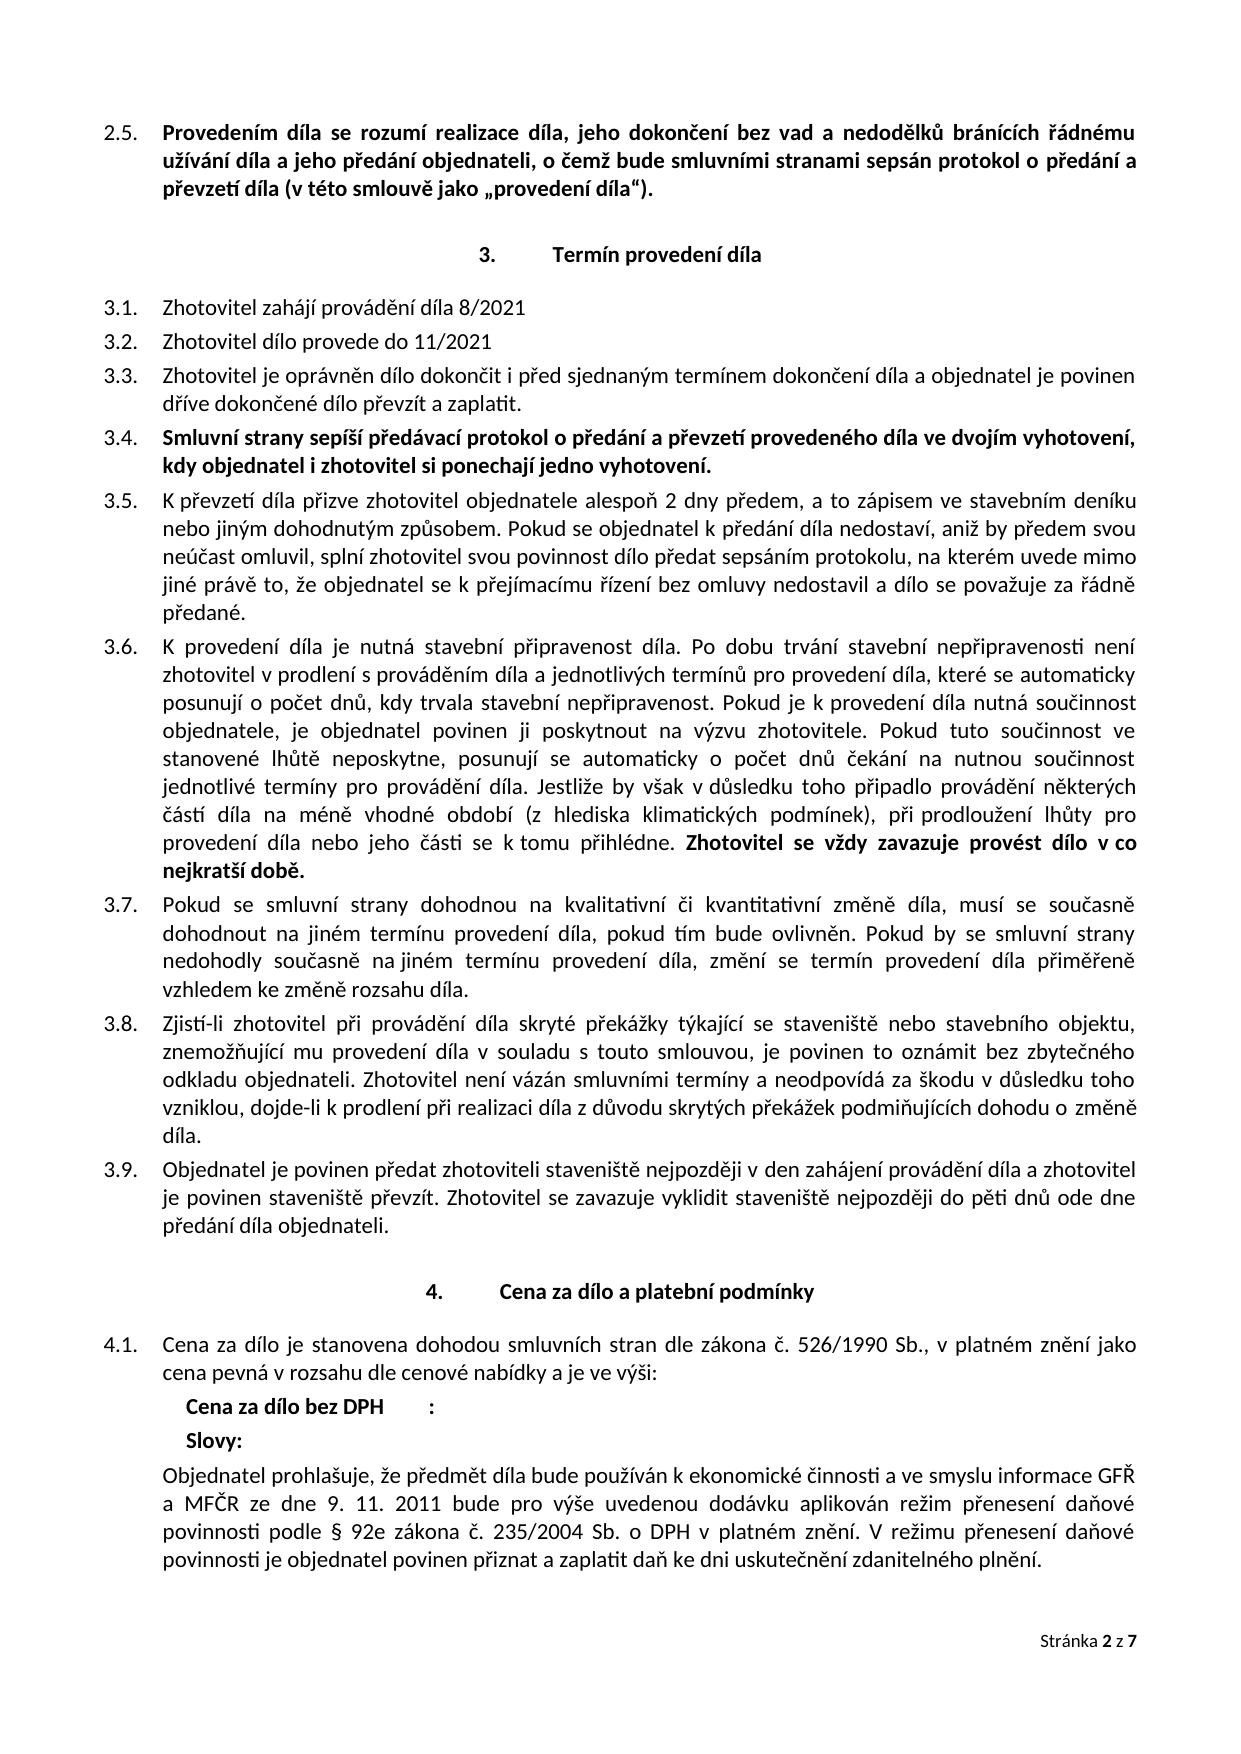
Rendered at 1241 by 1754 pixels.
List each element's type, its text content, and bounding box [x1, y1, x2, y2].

list Slovy: [186, 1426, 1137, 1454]
list Objednatel prohlašuje, že předmět díla bude používán k ekonomické činnosti a ve smyslu informace GFŘ a MFČR ze dne 9. 11. 2011 bude pro výše uvedenou dodávku aplikován režim přenesení daňové povinnosti podle § 92e zákona č. 235/2004 Sb. o DPH v platném znění. V režimu přenesení daňové povinnosti je objednatel povinen přiznat a zaplatit daň ke dni uskutečnění zdanitelného plnění. [162, 1461, 1137, 1573]
list Zhotovitel dílo provede do 11/2021 [103, 327, 1137, 355]
list Objednatel je povinen předat zhotoviteli staveniště nejpozději v den zahájení provádění díla a zhotovitel je povinen staveniště převzít. Zhotovitel se zavazuje vyklidit staveniště nejpozději do pěti dnů ode dne předání díla objednateli. [103, 1155, 1137, 1239]
list K provedení díla je nutná stavební připravenost díla. Po dobu trvání stavební nepřipravenosti není zhotovitel v prodlení s prováděním díla a jednotlivých termínů pro provedení díla, které se automaticky posunují o počet dnů, kdy trvala stavební nepřipravenost. Pokud je k provedení díla nutná součinnost objednatele, je objednatel povinen ji poskytnout na výzvu zhotovitele. Pokud tuto součinnost ve stanovené lhůtě neposkytne, posunují se automaticky o počet dnů čekání na nutnou součinnost jednotlivé termíny pro provádění díla. Jestliže by však v důsledku toho připadlo provádění některých částí díla na méně vhodné období (z hlediska klimatických podmínek), při prodloužení lhůty pro provedení díla nebo jeho části se k tomu přihlédne. Zhotovitel se vždy zavazuje provést dílo v co nejkratší době. [103, 632, 1137, 884]
list Zjistí-li zhotovitel při provádění díla skryté překážky týkající se staveniště nebo stavebního objektu, znemožňující mu provedení díla v souladu s touto smlouvou, je povinen to oznámit bez zbytečného odkladu objednateli. Zhotovitel není vázán smluvními termíny a neodpovídá za škodu v důsledku toho vzniklou, dojde-li k prodlení při realizaci díla z důvodu skrytých překážek podmiňujících dohodu o změně díla. [103, 1009, 1137, 1149]
list Termín provedení díla [103, 240, 1137, 268]
list Pokud se smluvní strany dohodnou na kvalitativní či kvantitativní změně díla, musí se současně dohodnout na jiném termínu provedení díla, pokud tím bude ovlivněn. Pokud by se smluvní strany nedohodly současně na jiném termínu provedení díla, změní se termín provedení díla přiměřeně vzhledem ke změně rozsahu díla. [103, 891, 1137, 1003]
list Smluvní strany sepíší předávací protokol o předání a převzetí provedeného díla ve dvojím vyhotovení, kdy objednatel i zhotovitel si ponechají jedno vyhotovení. [103, 423, 1137, 479]
list Zhotovitel zahájí provádění díla 8/2021 [103, 293, 1137, 321]
list Cena za dílo je stanovena dohodou smluvních stran dle zákona č. 526/1990 Sb., v platném znění jako cena pevná v rozsahu dle cenové nabídky a je ve výši: [103, 1330, 1137, 1386]
list K převzetí díla přizve zhotovitel objednatele alespoň 2 dny předem, a to zápisem ve stavebním deníku nebo jiným dohodnutým způsobem. Pokud se objednatel k předání díla nedostaví, aniž by předem svou neúčast omluvil, splní zhotovitel svou povinnost dílo předat sepsáním protokolu, na kterém uvede mimo jiné právě to, že objednatel se k přejímacímu řízení bez omluvy nedostavil a dílo se považuje za řádně předané. [103, 486, 1137, 626]
list Provedením díla se rozumí realizace díla, jeho dokončení bez vad a nedodělků bránících řádnému užívání díla a jeho předání objednateli, o čemž bude smluvními stranami sepsán protokol o předání a převzetí díla (v této smlouvě jako „provedení díla“). [103, 118, 1137, 202]
list Zhotovitel je oprávněn dílo dokončit i před sjednaným termínem dokončení díla a objednatel je povinen dříve dokončené dílo převzít a zaplatit. [103, 361, 1137, 417]
list Cena za dílo a platební podmínky [103, 1277, 1137, 1305]
list Cena za dílo bez DPH : [186, 1392, 1137, 1420]
